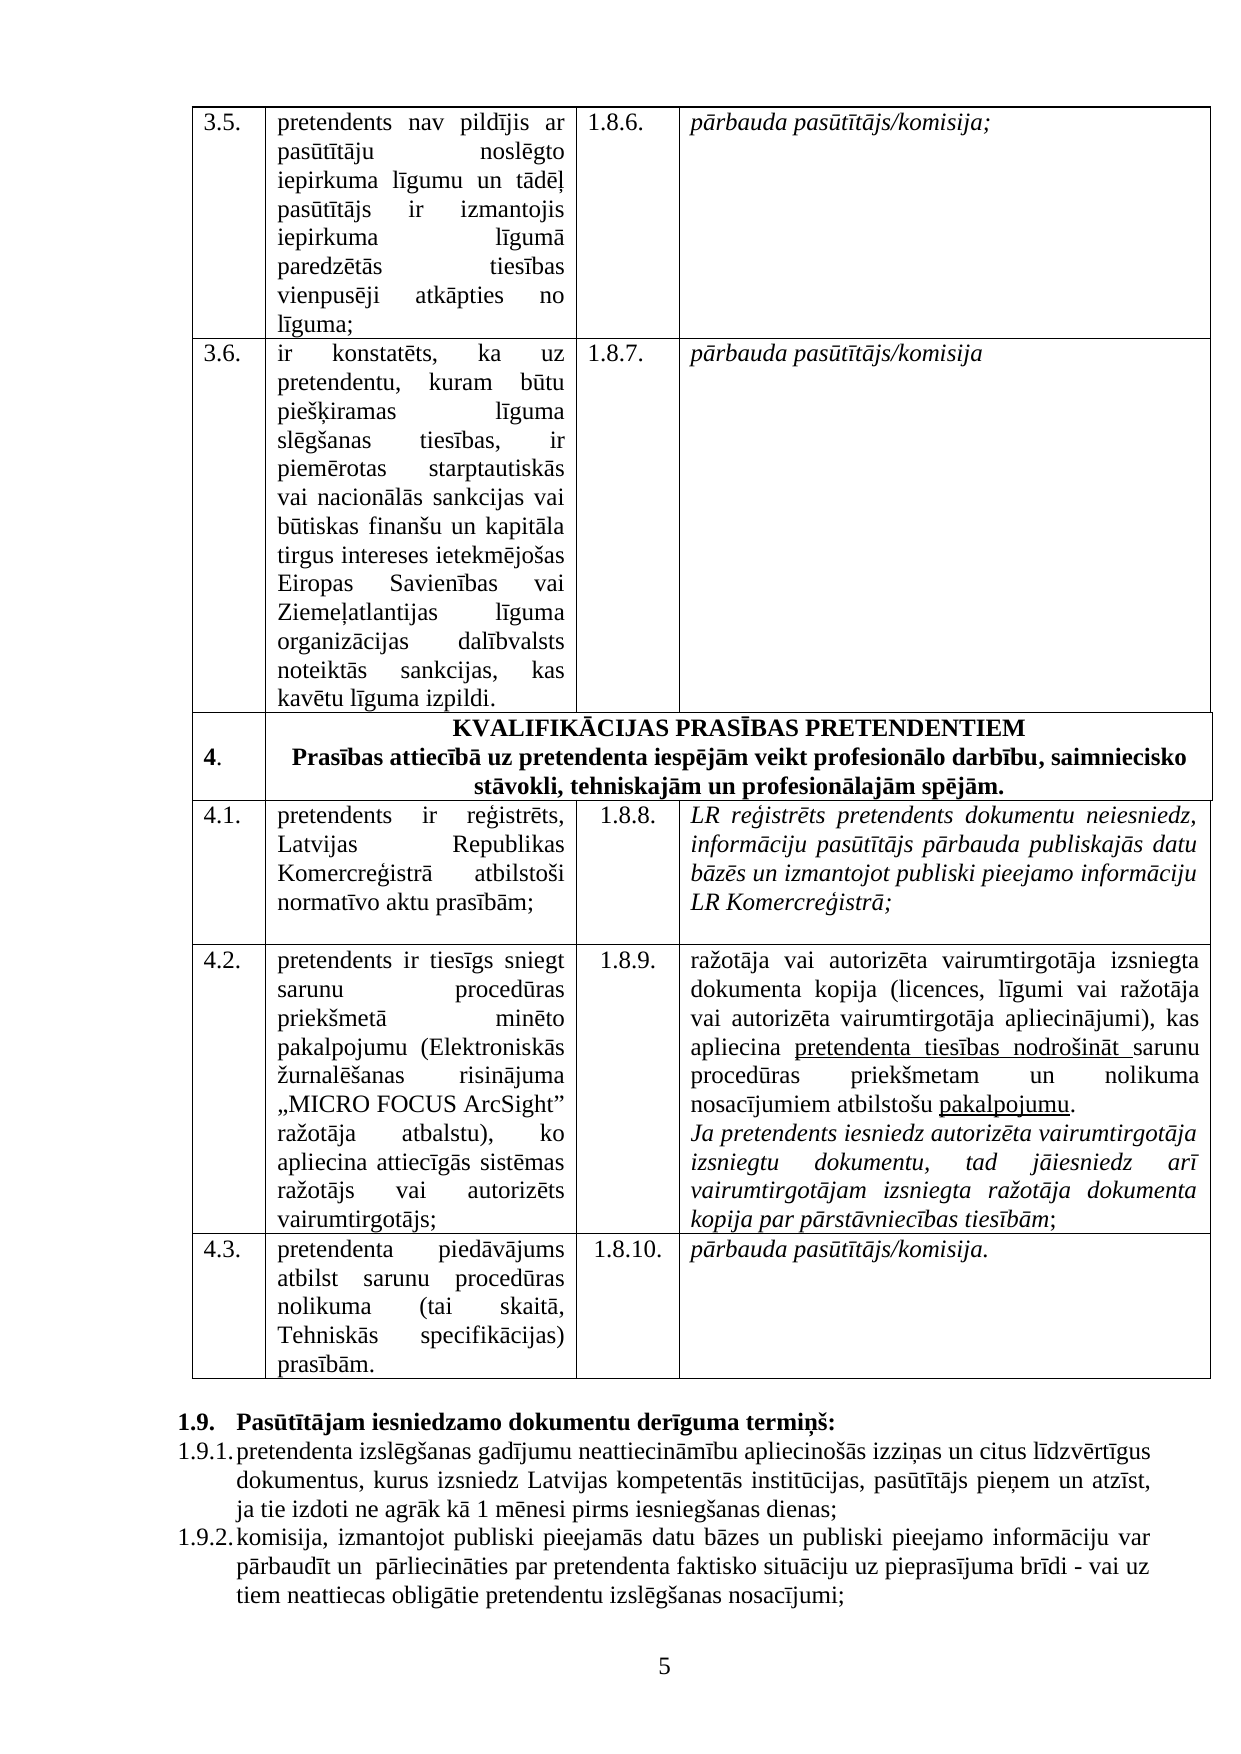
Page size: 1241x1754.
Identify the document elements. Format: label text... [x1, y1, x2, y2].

table_cell 1.8.7. [577, 339, 679, 712]
table_cell kvalifikācijas PRASĪBAS PRETENDENTIEM Prasības attiecībā uz pretendenta iespējām veikt profesionālo darbību, saimniecisko stāvokli, tehniskajām un profesionālajām spējām. [266, 713, 1212, 799]
table_cell pārbauda pasūtītājs/komisija. [680, 1234, 1210, 1378]
table_cell pretendents ir tiesīgs sniegt sarunu procedūras priekšmetā minēto pakalpojumu (Elektroniskās žurnalēšanas risinājuma „MICRO FOCUS ArcSight” ražotāja atbalstu), ko apliecina attiecīgās sistēmas ražotājs vai autorizēts vairumtirgotājs; [266, 945, 576, 1233]
table_cell 1.8.8. [577, 801, 679, 944]
table_cell 1.8.9. [577, 945, 679, 1233]
list Pasūtītājam iesniedzamo dokumentu derīguma termiņš: [177, 1407, 1152, 1436]
table_cell pretendents nav pildījis ar pasūtītāju noslēgto iepirkuma līgumu un tādēļ pasūtītājs ir izmantojis iepirkuma līgumā paredzētās tiesības vienpusēji atkāpties no līguma; [266, 108, 576, 337]
table_cell 3.6. [193, 339, 265, 712]
table_cell 3.5. [193, 108, 265, 337]
table_cell pretendents ir reģistrēts, Latvijas Republikas Komercreģistrā atbilstoši normatīvo aktu prasībām; [266, 801, 576, 944]
table_cell ražotāja vai autorizēta vairumtirgotāja izsniegta dokumenta kopija (licences, līgumi vai ražotāja vai autorizēta vairumtirgotāja apliecinājumi), kas apliecina pretendenta tiesības nodrošināt sarunu procedūras priekšmetam un nolikuma nosacījumiem atbilstošu pakalpojumu. Ja pretendents iesniedz autorizēta vairumtirgotāja izsniegtu dokumentu, tad jāiesniedz arī vairumtirgotājam izsniegta ražotāja dokumenta kopija par pārstāvniecības tiesībām; [680, 945, 1210, 1233]
list komisija, izmantojot publiski pieejamās datu bāzes un publiski pieejamo informāciju var pārbaudīt un pārliecināties par pretendenta faktisko situāciju uz pieprasījuma brīdi - vai uz tiem neattiecas obligātie pretendentu izslēgšanas nosacījumi; [177, 1522, 1152, 1609]
table_cell 4.1. [193, 801, 265, 944]
table_cell pārbauda pasūtītājs/komisija; [680, 108, 1210, 337]
table_cell ir konstatēts, ka uz pretendentu, kuram būtu piešķiramas līguma slēgšanas tiesības, ir piemērotas starptautiskās vai nacionālās sankcijas vai būtiskas finanšu un kapitāla tirgus intereses ietekmējošas Eiropas Savienības vai Ziemeļatlantijas līguma organizācijas dalībvalsts noteiktās sankcijas, kas kavētu līguma izpildi. [266, 339, 576, 712]
list pretendenta izslēgšanas gadījumu neattiecināmību apliecinošās izziņas un citus līdzvērtīgus dokumentus, kurus izsniedz Latvijas kompetentās institūcijas, pasūtītājs pieņem un atzīst, ja tie izdoti ne agrāk kā 1 mēnesi pirms iesniegšanas dienas; [177, 1436, 1152, 1522]
table_cell pretendenta piedāvājums atbilst sarunu procedūras nolikuma (tai skaitā, Tehniskās specifikācijas) prasībām. [266, 1234, 576, 1378]
table_cell 4. [193, 713, 265, 799]
table_cell 4.2. [193, 945, 265, 1233]
table_cell pārbauda pasūtītājs/komisija [680, 339, 1210, 712]
table_cell 1.8.10. [577, 1234, 679, 1378]
table_cell 1.8.6. [577, 108, 679, 337]
table_cell 4.3. [193, 1234, 265, 1378]
table_cell LR reģistrēts pretendents dokumentu neiesniedz, informāciju pasūtītājs pārbauda publiskajās datu bāzēs un izmantojot publiski pieejamo informāciju LR Komercreģistrā; [680, 801, 1210, 944]
